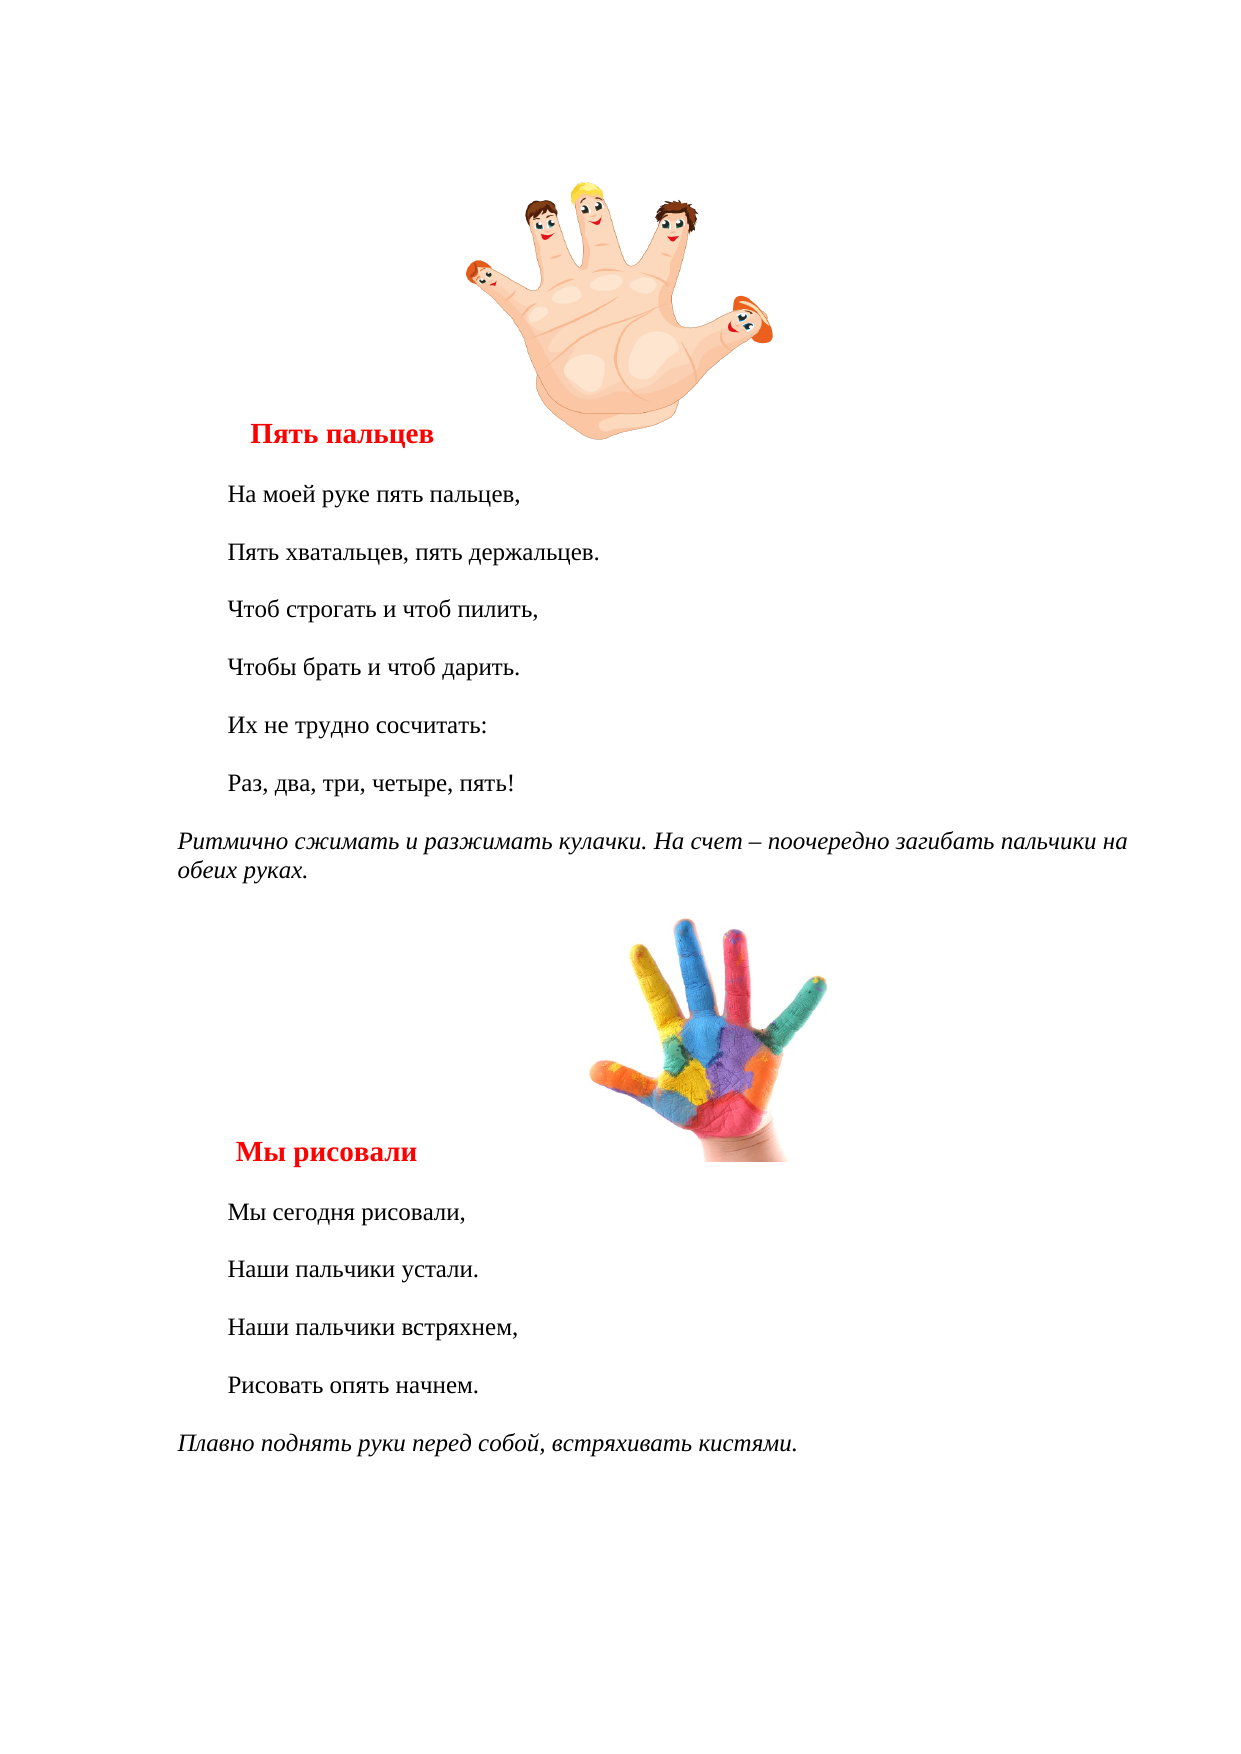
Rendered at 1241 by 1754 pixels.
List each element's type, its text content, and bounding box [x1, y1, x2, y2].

text Рисовать опять начнем. [227, 1370, 1152, 1399]
text Наши пальчики устали. [227, 1254, 1152, 1283]
text Пять хватальцев, пять держальцев. [227, 537, 1152, 565]
text Мы сегодня рисовали, [227, 1197, 1152, 1225]
text Чтобы брать и чтоб дарить. [227, 652, 1152, 681]
text На моей руке пять пальцев, [227, 479, 1152, 507]
text Плавно поднять руки перед собой, встряхивать кистями. [177, 1428, 1152, 1457]
text Наши пальчики встряхнем, [227, 1312, 1152, 1341]
text Ритмично сжимать и разжимать кулачки. На счет – поочередно загибать пальчики на обеих руках. [177, 826, 1152, 884]
text Чтоб строгать и чтоб пилить, [227, 594, 1152, 623]
picture [445, 912, 843, 1162]
text Раз, два, три, четыре, пять! [227, 768, 1152, 797]
text Их не трудно сосчитать: [227, 710, 1152, 739]
picture [463, 176, 776, 444]
